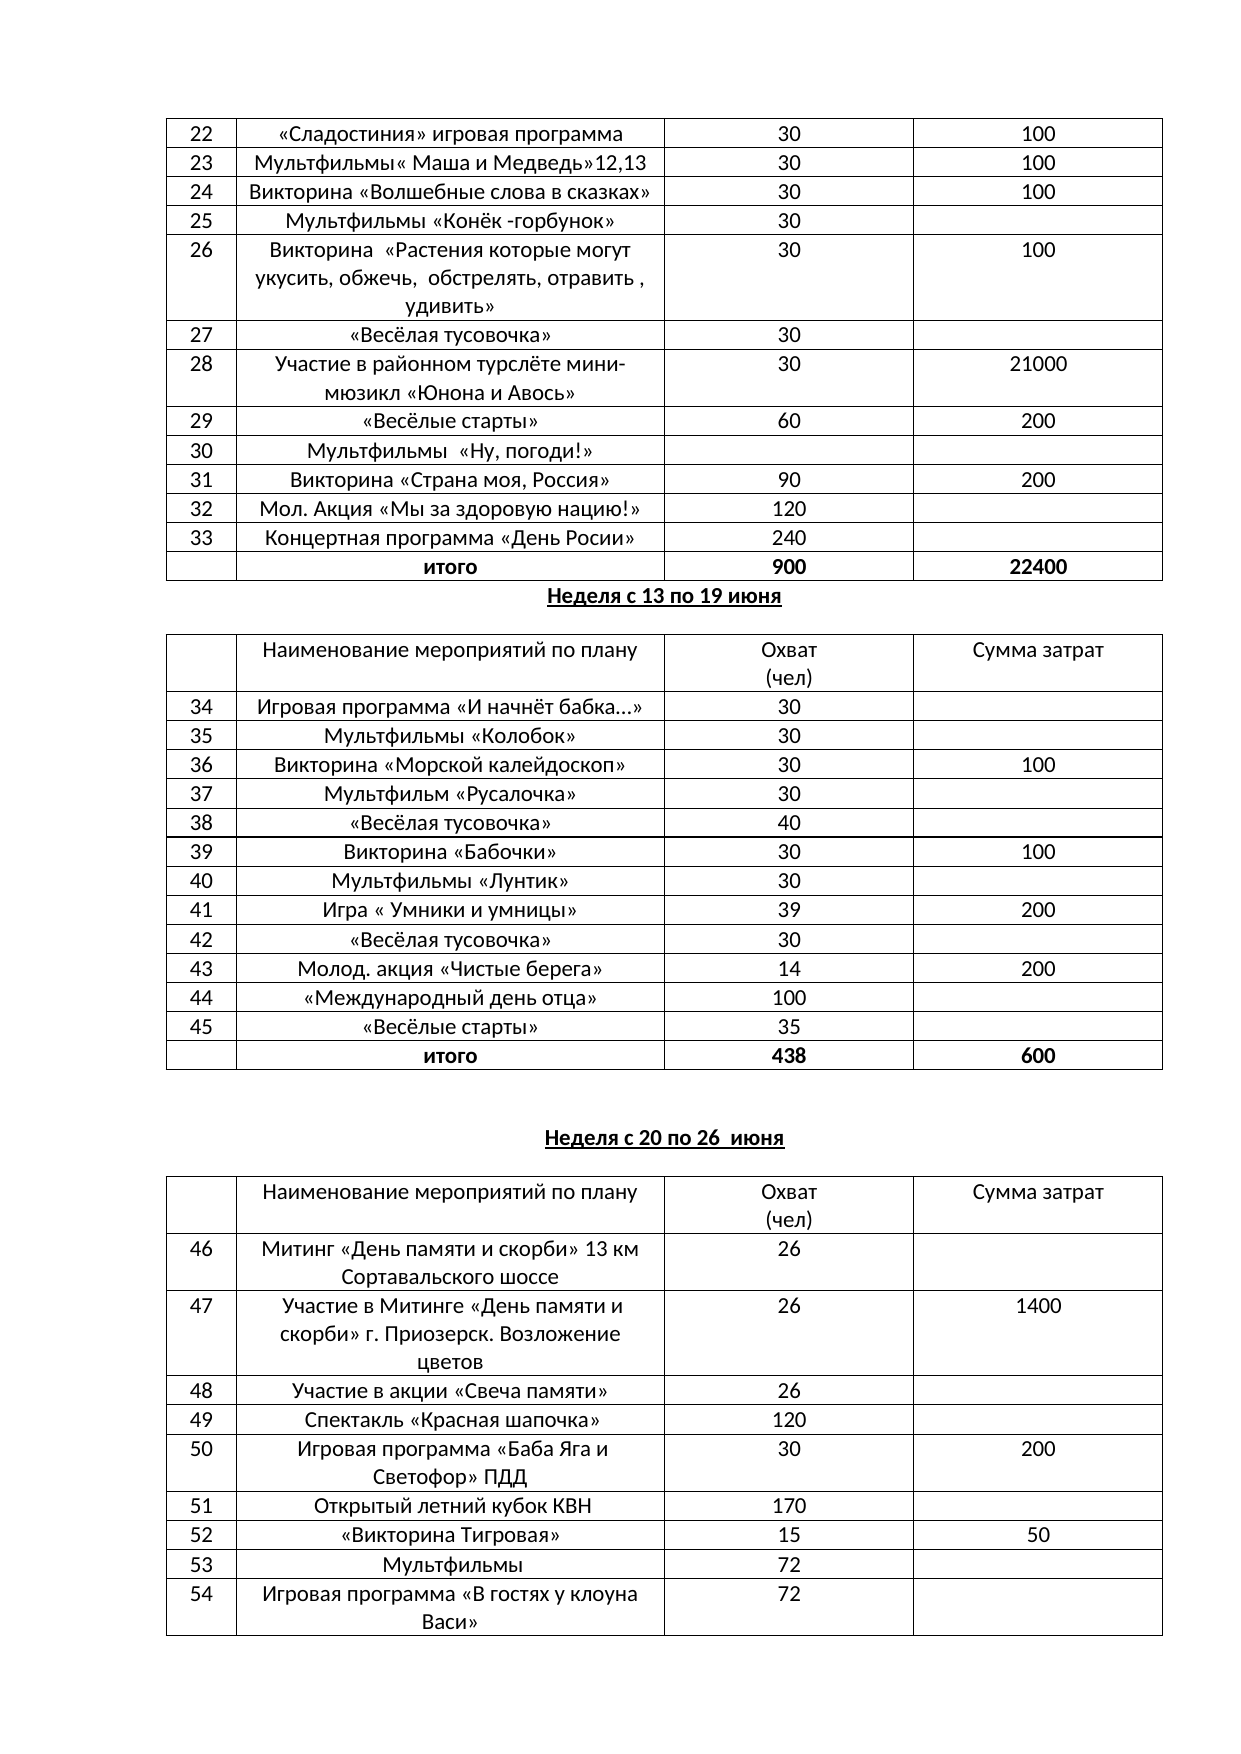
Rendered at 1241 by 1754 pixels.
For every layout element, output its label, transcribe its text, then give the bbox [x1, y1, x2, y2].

table_cell «Весёлая тусовочка» [237, 809, 664, 836]
table_cell Мультфильмы «Лунтик» [237, 867, 664, 894]
table_cell 26 [665, 1234, 913, 1290]
table_cell 33 [167, 523, 236, 551]
table_cell [914, 523, 1162, 551]
table_cell 26 [167, 235, 236, 319]
table_cell Мультфильмы [237, 1550, 664, 1578]
table_cell 1400 [914, 1291, 1162, 1375]
table_cell 30 [665, 148, 913, 176]
table_cell 200 [914, 954, 1162, 982]
table_cell 30 [665, 721, 913, 749]
table_header Охват (чел) [665, 635, 913, 691]
table_cell 30 [665, 1435, 913, 1491]
table_cell итого [237, 552, 664, 580]
table_cell [914, 1234, 1162, 1290]
table_cell 100 [914, 119, 1162, 147]
table_cell Мол. Акция «Мы за здоровую нацию!» [237, 494, 664, 522]
table_cell 30 [665, 321, 913, 348]
table_cell 54 [167, 1579, 236, 1635]
table_cell [914, 867, 1162, 894]
table_cell Участие в районном турслёте мини-мюзикл «Юнона и Авось» [237, 350, 664, 406]
table_cell Спектакль «Красная шапочка» [237, 1405, 664, 1433]
table_cell Открытый летний кубок КВН [237, 1492, 664, 1519]
table_cell Викторина «Бабочки» [237, 838, 664, 866]
table_cell 200 [914, 896, 1162, 924]
table_cell 90 [665, 465, 913, 493]
table_cell 50 [167, 1435, 236, 1491]
table_cell 31 [167, 465, 236, 493]
table_cell 30 [665, 235, 913, 319]
table_cell 30 [665, 350, 913, 406]
table_cell 30 [665, 177, 913, 205]
table_cell «Международный день отца» [237, 983, 664, 1011]
table_cell [914, 1012, 1162, 1040]
table_cell [914, 809, 1162, 836]
table_header [167, 635, 236, 691]
table_cell 36 [167, 750, 236, 778]
table_cell 32 [167, 494, 236, 522]
table_cell 24 [167, 177, 236, 205]
table_cell 41 [167, 896, 236, 924]
table_cell [914, 1492, 1162, 1519]
table_cell 29 [167, 407, 236, 435]
table_cell 100 [914, 838, 1162, 866]
table_cell [914, 779, 1162, 807]
table_cell Мультфильмы «Конёк -горбунок» [237, 206, 664, 234]
table_cell 60 [665, 407, 913, 435]
table_cell Участие в акции «Свеча памяти» [237, 1376, 664, 1404]
table_header Наименование мероприятий по плану [237, 635, 664, 691]
table_cell [914, 983, 1162, 1011]
table_cell «Весёлые старты» [237, 407, 664, 435]
table_cell 30 [665, 925, 913, 953]
table_cell Викторина «Страна моя, Россия» [237, 465, 664, 493]
table_cell [914, 321, 1162, 348]
text Неделя с 20 по 26 июня [177, 1123, 1152, 1151]
table_cell «Весёлые старты» [237, 1012, 664, 1040]
table_cell 30 [665, 867, 913, 894]
table_cell 21000 [914, 350, 1162, 406]
table_cell 100 [914, 148, 1162, 176]
table_cell [914, 206, 1162, 234]
table_cell Викторина «Волшебные слова в сказках» [237, 177, 664, 205]
table_cell 28 [167, 350, 236, 406]
table_cell «Весёлая тусовочка» [237, 321, 664, 348]
table_cell [914, 721, 1162, 749]
table_cell 39 [665, 896, 913, 924]
table_cell 26 [665, 1376, 913, 1404]
table_cell Игровая программа «Баба Яга и Светофор» ПДД [237, 1435, 664, 1491]
table_cell 100 [914, 750, 1162, 778]
table_cell «Викторина Тигровая» [237, 1521, 664, 1549]
table_cell 47 [167, 1291, 236, 1375]
table_cell 170 [665, 1492, 913, 1519]
table_cell Игровая программа «В гостях у клоуна Васи» [237, 1579, 664, 1635]
table_cell 30 [665, 779, 913, 807]
table_cell 600 [914, 1041, 1162, 1069]
table_cell Молод. акция «Чистые берега» [237, 954, 664, 982]
table_header Наименование мероприятий по плану [237, 1177, 664, 1233]
table_cell 200 [914, 407, 1162, 435]
table_cell 438 [665, 1041, 913, 1069]
table_cell [914, 925, 1162, 953]
table_cell [914, 1376, 1162, 1404]
table_cell Участие в Митинге «День памяти и скорби» г. Приозерск. Возложение цветов [237, 1291, 664, 1375]
table_cell 200 [914, 1435, 1162, 1491]
text Неделя с 13 по 19 июня [177, 581, 1152, 609]
table_cell Мультфильмы« Маша и Медведь»12,13 [237, 148, 664, 176]
table_cell «Сладостиния» игровая программа [237, 119, 664, 147]
table_cell 51 [167, 1492, 236, 1519]
table_cell [167, 1041, 236, 1069]
table_cell 72 [665, 1579, 913, 1635]
table_cell [167, 552, 236, 580]
table_cell 44 [167, 983, 236, 1011]
table_cell Мультфильмы «Ну, погоди!» [237, 436, 664, 464]
table_cell 42 [167, 925, 236, 953]
table_cell 48 [167, 1376, 236, 1404]
table_cell 120 [665, 1405, 913, 1433]
table_cell 27 [167, 321, 236, 348]
table_cell 40 [167, 867, 236, 894]
table_cell 100 [914, 177, 1162, 205]
table_cell [914, 494, 1162, 522]
table_cell 38 [167, 809, 236, 836]
table_cell 26 [665, 1291, 913, 1375]
table_cell 23 [167, 148, 236, 176]
table_header [167, 1177, 236, 1233]
table_cell 22400 [914, 552, 1162, 580]
table_cell итого [237, 1041, 664, 1069]
table_cell [665, 436, 913, 464]
table_header Сумма затрат [914, 635, 1162, 691]
table_cell Мультфильмы «Колобок» [237, 721, 664, 749]
table_cell Митинг «День памяти и скорби» 13 км Сортавальского шоссе [237, 1234, 664, 1290]
table_cell «Весёлая тусовочка» [237, 925, 664, 953]
table_cell 35 [167, 721, 236, 749]
table_cell 100 [914, 235, 1162, 319]
table_cell 53 [167, 1550, 236, 1578]
table_cell [914, 436, 1162, 464]
table_cell 50 [914, 1521, 1162, 1549]
table_cell 15 [665, 1521, 913, 1549]
table_cell 30 [665, 119, 913, 147]
table_cell Викторина «Растения которые могут укусить, обжечь, обстрелять, отравить , удивить» [237, 235, 664, 319]
table_cell 43 [167, 954, 236, 982]
table_cell 240 [665, 523, 913, 551]
table_cell 39 [167, 838, 236, 866]
table_header Охват (чел) [665, 1177, 913, 1233]
table_cell 49 [167, 1405, 236, 1433]
table_header Сумма затрат [914, 1177, 1162, 1233]
table_cell 200 [914, 465, 1162, 493]
table_cell 72 [665, 1550, 913, 1578]
table_cell 30 [167, 436, 236, 464]
table_cell 45 [167, 1012, 236, 1040]
table_cell 30 [665, 750, 913, 778]
table_cell Концертная программа «День Росии» [237, 523, 664, 551]
table_cell [914, 1550, 1162, 1578]
table_cell 900 [665, 552, 913, 580]
table_cell 25 [167, 206, 236, 234]
table_cell 35 [665, 1012, 913, 1040]
table_cell 52 [167, 1521, 236, 1549]
table_cell Игровая программа «И начнёт бабка…» [237, 692, 664, 720]
table_cell 14 [665, 954, 913, 982]
table_cell [914, 1579, 1162, 1635]
table_cell Игра « Умники и умницы» [237, 896, 664, 924]
table_cell Викторина «Морской калейдоскоп» [237, 750, 664, 778]
table_cell 34 [167, 692, 236, 720]
table_cell 37 [167, 779, 236, 807]
table_cell 100 [665, 983, 913, 1011]
table_cell [914, 692, 1162, 720]
table_cell 46 [167, 1234, 236, 1290]
table_cell 40 [665, 809, 913, 836]
table_cell 30 [665, 692, 913, 720]
table_cell [914, 1405, 1162, 1433]
table_cell 120 [665, 494, 913, 522]
table_cell 22 [167, 119, 236, 147]
table_cell Мультфильм «Русалочка» [237, 779, 664, 807]
table_cell 30 [665, 838, 913, 866]
table_cell 30 [665, 206, 913, 234]
